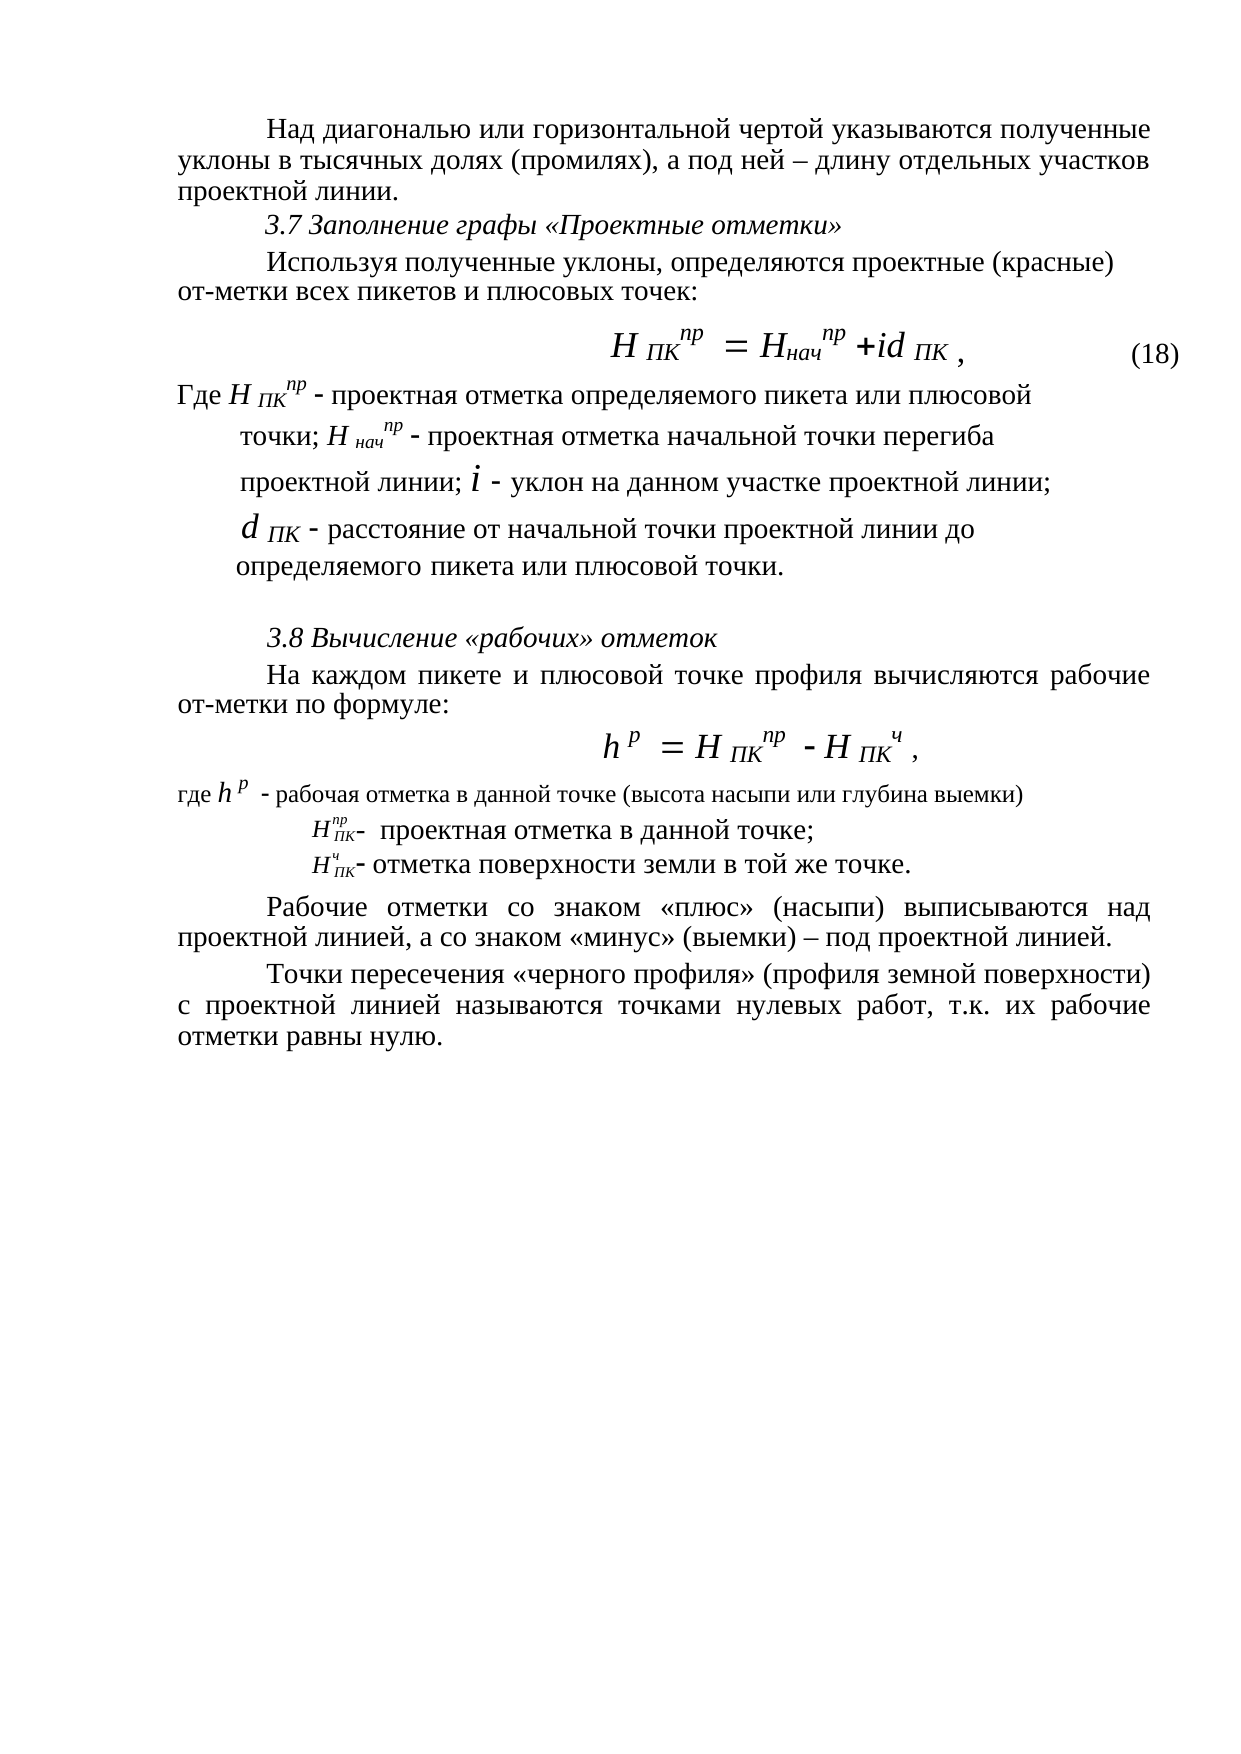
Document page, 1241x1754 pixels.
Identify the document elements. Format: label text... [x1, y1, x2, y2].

text Где H ПКпр  проектная отметка определяемого пикета или плюсовой точки; H начпр  проектная отметка начальной точки перегиба проектной линии; i  уклон на данном участке проектной линии; [177, 371, 1104, 500]
text h р  H ПКпр  H ПКч , [602, 721, 1152, 767]
text где h р  рабочая отметка в данной точке (высота насыпи или глубина выемки) [177, 771, 1152, 810]
text Рабочие отметки со знаком «плюс» (насыпи) выписываются над проектной линией, а со знаком «минус» (выемки) – под проектной линией. [177, 893, 1152, 952]
text 3.7 Заполнение графы «Проектные отметки» [265, 207, 1152, 240]
text Над диагональю или горизонтальной чертой указываются полученные уклоны в тысячных долях (промилях), а под ней – длину отдельных участков проектной линии. [177, 114, 1152, 207]
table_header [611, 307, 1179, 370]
text 3.8 Вычисление «рабочих» отметок [267, 620, 1152, 654]
text  отметка поверхности земли в той же точке. [311, 846, 1152, 882]
text d ПК  расстояние от начальной точки проектной линии до определяемого пикета или плюсовой точки. [236, 505, 1152, 583]
text Точки пересечения «черного профиля» (профиля земной поверхности) с проектной линией называются точками нулевых работ, т.к. их рабочие отметки равны нулю. [177, 959, 1152, 1052]
text На каждом пикете и плюсовой точке профиля вычисляются рабочие от-метки по формуле: [177, 660, 1152, 720]
text Используя полученные уклоны, определяются проектные (красные) от-метки всех пикетов и плюсовых точек: [177, 247, 1152, 307]
text - проектная отметка в данной точке; [311, 810, 1152, 846]
